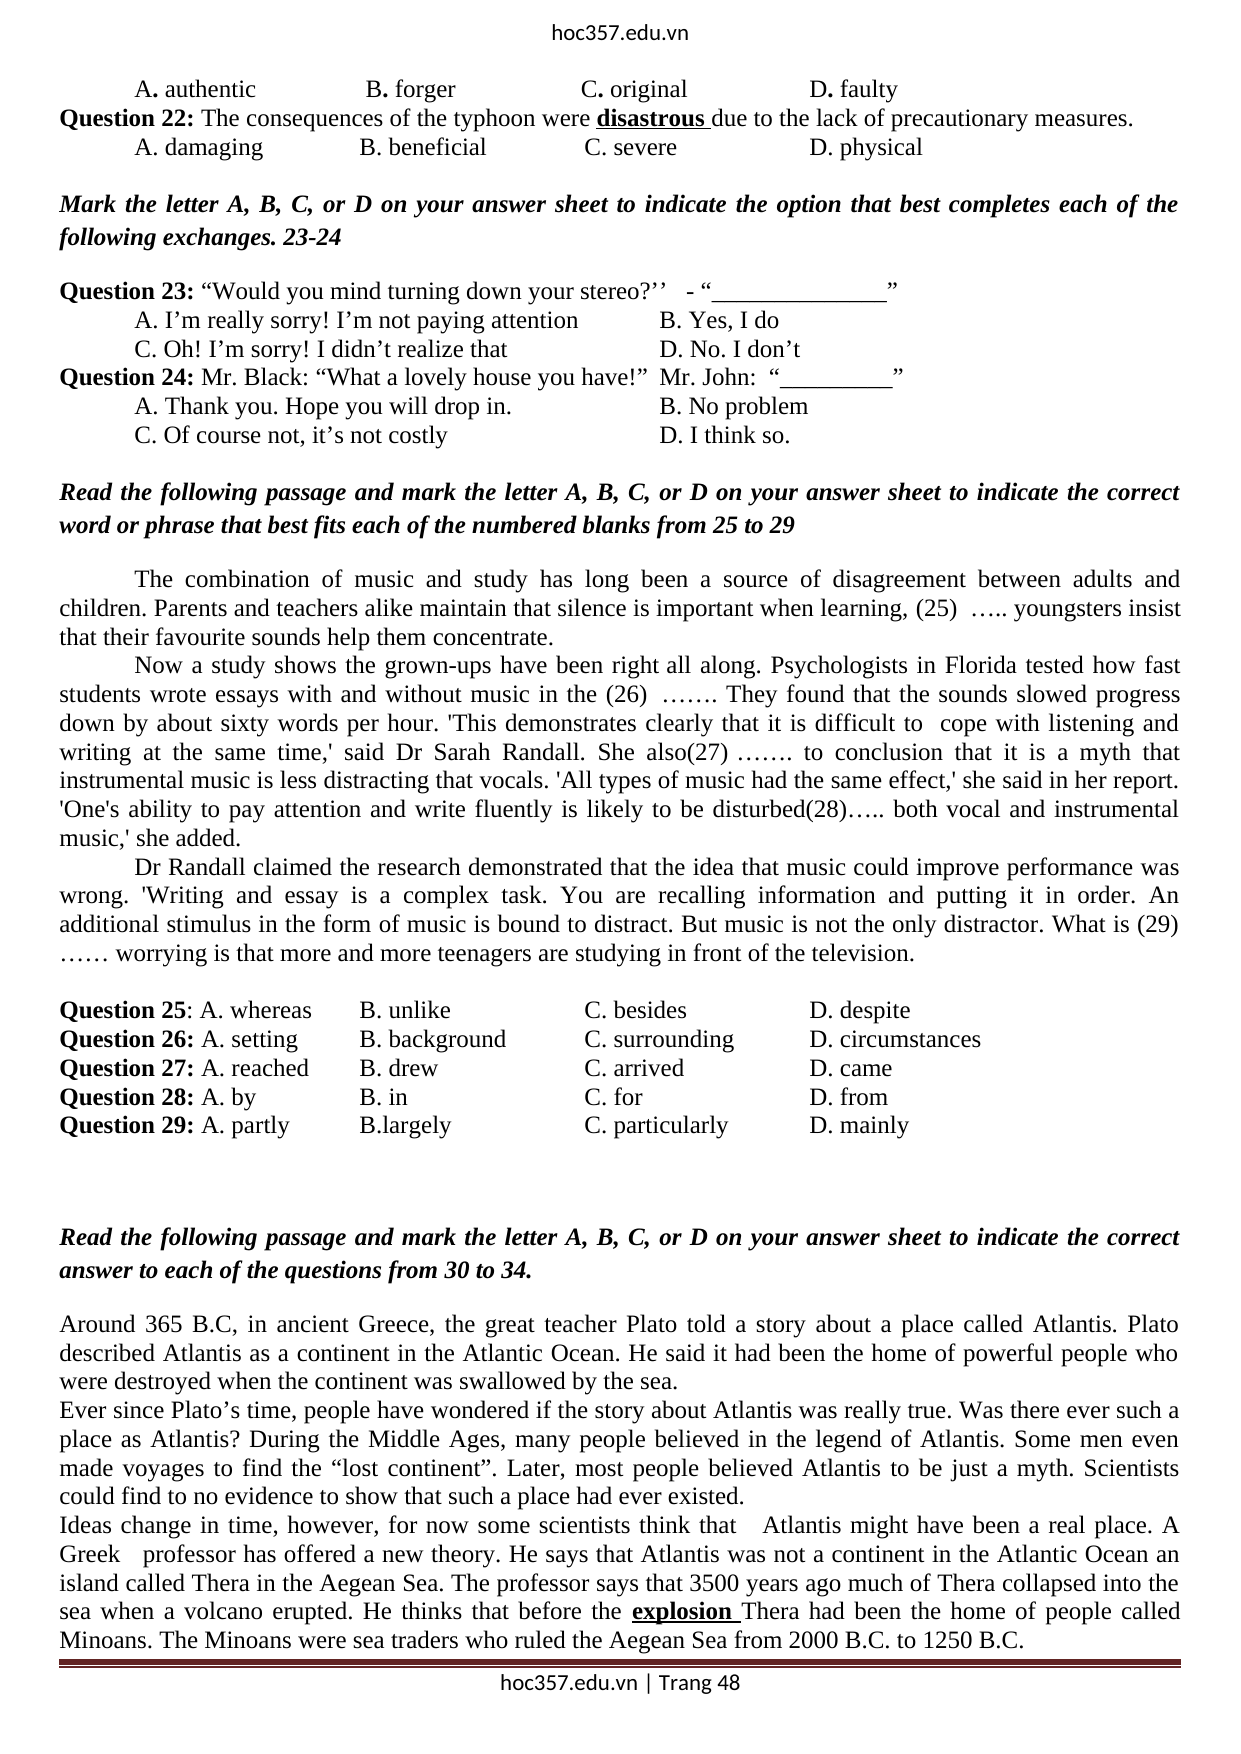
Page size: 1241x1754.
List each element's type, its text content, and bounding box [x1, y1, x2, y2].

text A. Thank you. Hope you will drop in. B. No problem [134, 391, 1181, 420]
text Question 28: A. by B. in C. for D. from [59, 1082, 1181, 1111]
text Around 365 B.C, in ancient Greece, the great teacher Plato told a story about a place called Atlantis. Plato described Atlantis as a continent in the Atlantic Ocean. He said it had been the home of powerful people who were destroyed when the continent was swallowed by the sea. [59, 1309, 1181, 1395]
text Question 25: A. whereas B. unlike C. besides D. despite [59, 996, 1181, 1024]
text Read the following passage and mark the letter A, B, C, or D on your answer sheet to indicate the correct word or phrase that best fits each of the numbered blanks from 25 to 29 [59, 477, 1181, 539]
text Ever since Plato’s time, people have wondered if the story about Atlantis was really true. Was there ever such a place as Atlantis? During the Middle Ages, many people believed in the legend of Atlantis. Some men even made voyages to find the “lost continent”. Later, most people believed Atlantis to be just a myth. Scientists could find to no evidence to show that such a place had ever existed. [59, 1395, 1181, 1510]
text Question 27: A. reached B. drew C. arrived D. came [59, 1053, 1181, 1082]
text Question 24: Mr. Black: “What a lovely house you have!” Mr. John: “_________” [59, 362, 1181, 391]
text A. I’m really sorry! I’m not paying attention B. Yes, I do [134, 305, 1181, 334]
text Question 22: The consequences of the typhoon were disastrous due to the lack of precautionary measures. [59, 103, 1181, 132]
text Question 23: “Would you mind turning down your stereo?’’ - “______________” [59, 276, 1181, 305]
text Mark the letter A, B, C, or D on your answer sheet to indicate the option that best completes each of the following exchanges. 23-24 [59, 189, 1181, 251]
text Read the following passage and mark the letter A, B, C, or D on your answer sheet to indicate the correct answer to each of the questions from 30 to 34. [59, 1222, 1181, 1284]
text Ideas change in time, however, for now some scientists think that Atlantis might have been a real place. A Greek professor has offered a new theory. He says that Atlantis was not a continent in the Atlantic Ocean an island called Thera in the Aegean Sea. The professor says that 3500 years ago much of Thera collapsed into the sea when a volcano erupted. He thinks that before the explosion Thera had been the home of people called Minoans. The Minoans were sea traders who ruled the Aegean Sea from 2000 B.C. to 1250 B.C. [59, 1510, 1181, 1654]
text The combination of music and study has long been a source of disagreement between adults and children. Parents and teachers alike maintain that silence is important when learning, (25) ….. youngsters insist that their favourite sounds help them concentrate. [59, 564, 1181, 651]
text C. Of course not, it’s not costly D. I think so. [134, 420, 1181, 449]
text A. damaging B. beneficial C. severe D. physical [59, 132, 1181, 161]
text Question 26: A. setting B. background C. surrounding D. circumstances [59, 1024, 1181, 1053]
text A. authentic B. forger C. original D. faulty [59, 74, 1181, 103]
text Dr Randall claimed the research demonstrated that the idea that music could improve performance was wrong. 'Writing and essay is a complex task. You are recalling information and putting it in order. An additional stimulus in the form of music is bound to distract. But music is not the only distractor. What is (29)…… worrying is that more and more teenagers are studying in front of the television. [59, 852, 1181, 967]
text Now a study shows the grown-ups have been right all along. Psychologists in Florida tested how fast students wrote essays with and without music in the (26) ……. They found that the sounds slowed progress down by about sixty words per hour. 'This demonstrates clearly that it is difficult to cope with listening and writing at the same time,' said Dr Sarah Randall. She also(27) ……. to conclusion that it is a myth that instrumental music is less distracting that vocals. 'All types of music had the same effect,' she said in her report. 'One's ability to pay attention and write fluently is likely to be disturbed(28)….. both vocal and instrumental music,' she added. [59, 651, 1181, 852]
text C. Oh! I’m sorry! I didn’t realize that D. No. I don’t [134, 334, 1181, 362]
text Question 29: A. partly B.largely C. particularly D. mainly [59, 1111, 1181, 1139]
